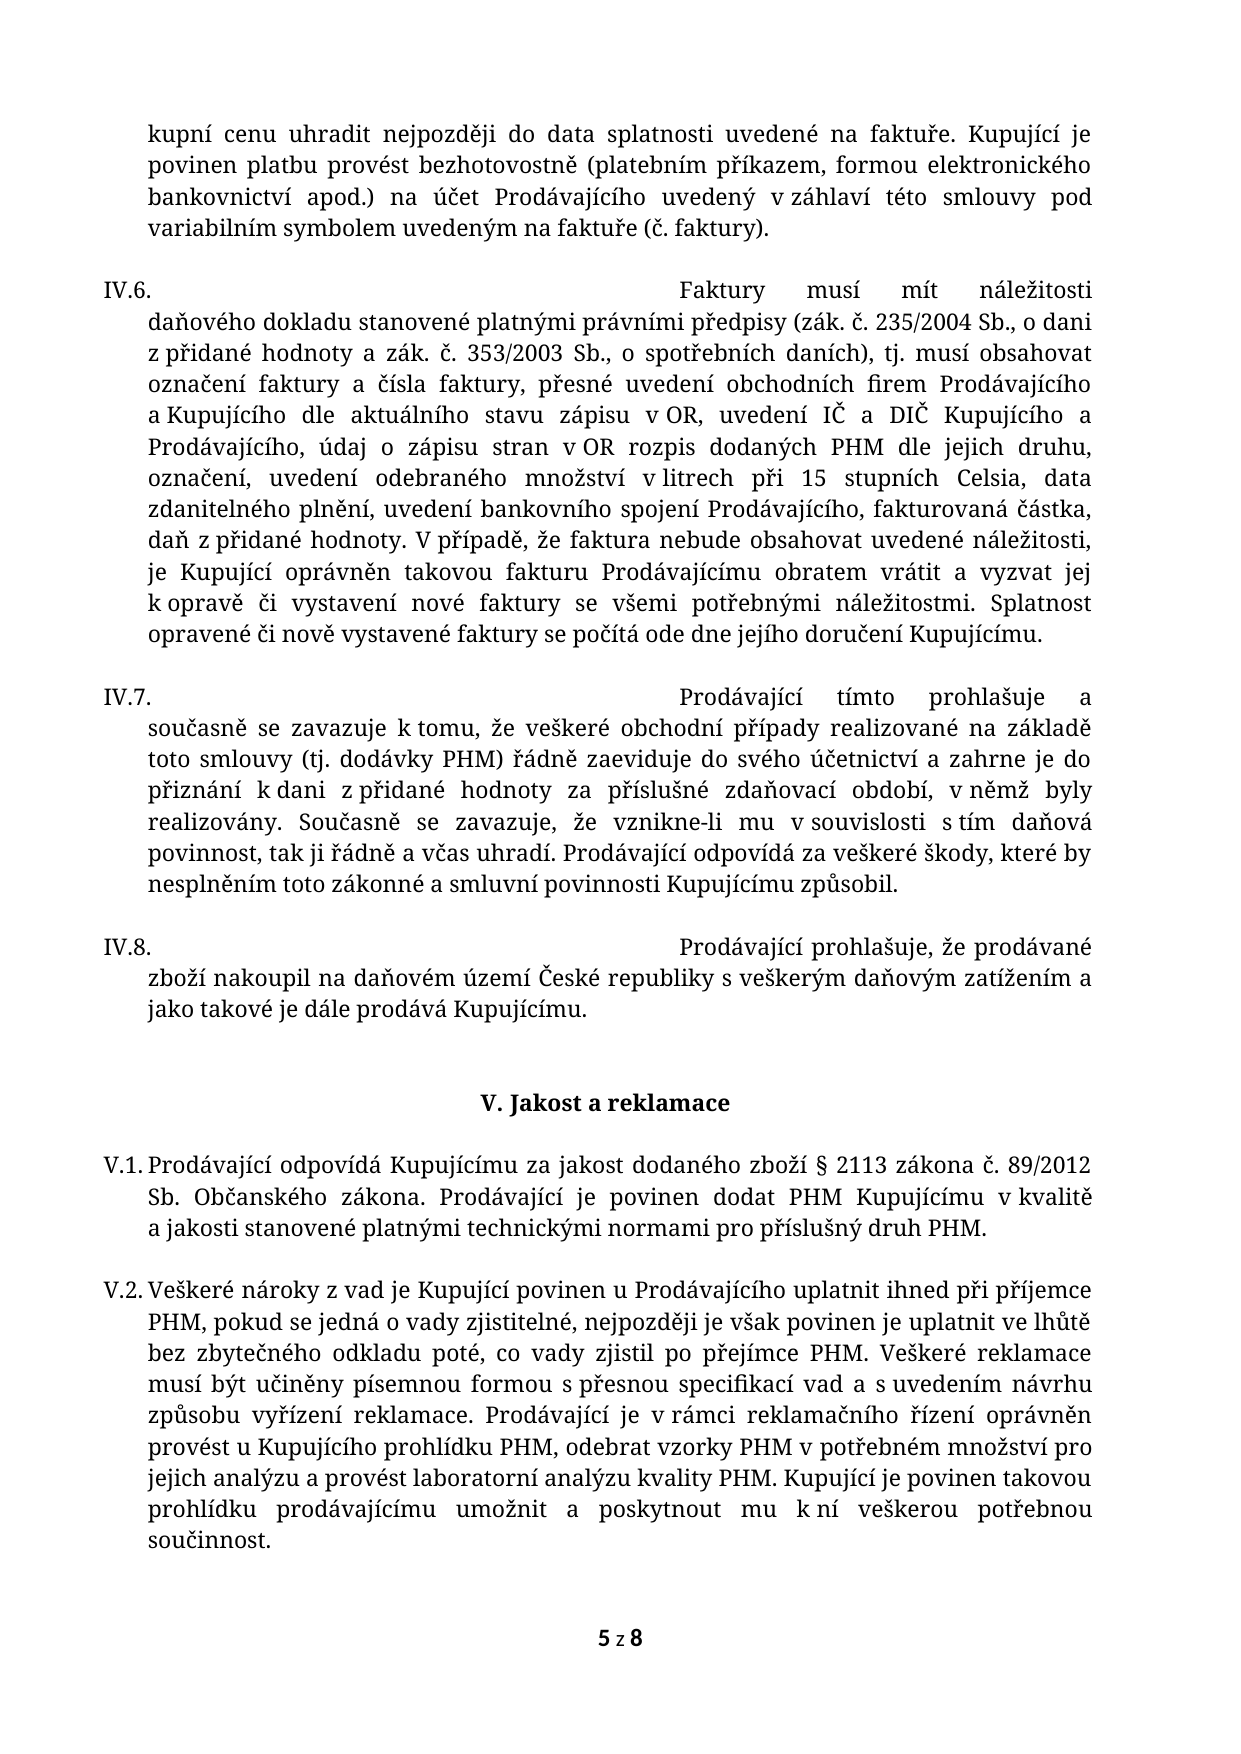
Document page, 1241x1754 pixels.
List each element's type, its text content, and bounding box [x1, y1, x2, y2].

list Prodávající tímto prohlašuje a současně se zavazuje k tomu, že veškeré obchodní případy realizované na základě toto smlouvy (tj. dodávky PHM) řádně zaeviduje do svého účetnictví a zahrne je do přiznání k dani z přidané hodnoty za příslušné zdaňovací období, v němž byly realizovány. Současně se zavazuje, že vznikne-li mu v souvislosti s tím daňová povinnost, tak ji řádně a včas uhradí. Prodávající odpovídá za veškeré škody, které by nesplněním toto zákonné a smluvní povinnosti Kupujícímu způsobil. [103, 681, 1093, 899]
list Prodávající odpovídá Kupujícímu za jakost dodaného zboží § 2113 zákona č. 89/2012 Sb. Občanského zákona. Prodávající je povinen dodat PHM Kupujícímu v kvalitě a jakosti stanovené platnými technickými normami pro příslušný druh PHM. [103, 1149, 1093, 1243]
list Faktury musí mít náležitosti daňového dokladu stanovené platnými právními předpisy (zák. č. 235/2004 Sb., o dani z přidané hodnoty a zák. č. 353/2003 Sb., o spotřebních daních), tj. musí obsahovat označení faktury a čísla faktury, přesné uvedení obchodních firem Prodávajícího a Kupujícího dle aktuálního stavu zápisu v OR, uvedení IČ a DIČ Kupujícího a Prodávajícího, údaj o zápisu stran v OR rozpis dodaných PHM dle jejich druhu, označení, uvedení odebraného množství v litrech při 15 stupních Celsia, data zdanitelného plnění, uvedení bankovního spojení Prodávajícího, fakturovaná částka, daň z přidané hodnoty. V případě, že faktura nebude obsahovat uvedené náležitosti, je Kupující oprávněn takovou fakturu Prodávajícímu obratem vrátit a vyzvat jej k opravě či vystavení nové faktury se všemi potřebnými náležitostmi. Splatnost opravené či nově vystavené faktury se počítá ode dne jejího doručení Kupujícímu. [103, 274, 1093, 649]
list Prodávající prohlašuje, že prodávané zboží nakoupil na daňovém území České republiky s veškerým daňovým zatížením a jako takové je dále prodává Kupujícímu. [103, 931, 1093, 1024]
list Veškeré nároky z vad je Kupující povinen u Prodávajícího uplatnit ihned při příjemce PHM, pokud se jedná o vady zjistitelné, nejpozději je však povinen je uplatnit ve lhůtě bez zbytečného odkladu poté, co vady zjistil po přejímce PHM. Veškeré reklamace musí být učiněny písemnou formou s přesnou specifikací vad a s uvedením návrhu způsobu vyřízení reklamace. Prodávající je v rámci reklamačního řízení oprávněn provést u Kupujícího prohlídku PHM, odebrat vzorky PHM v potřebném množství pro jejich analýzu a provést laboratorní analýzu kvality PHM. Kupující je povinen takovou prohlídku prodávajícímu umožnit a poskytnout mu k ní veškerou potřebnou součinnost. [103, 1274, 1093, 1556]
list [103, 118, 1093, 243]
list Jakost a reklamace [118, 1087, 1093, 1118]
